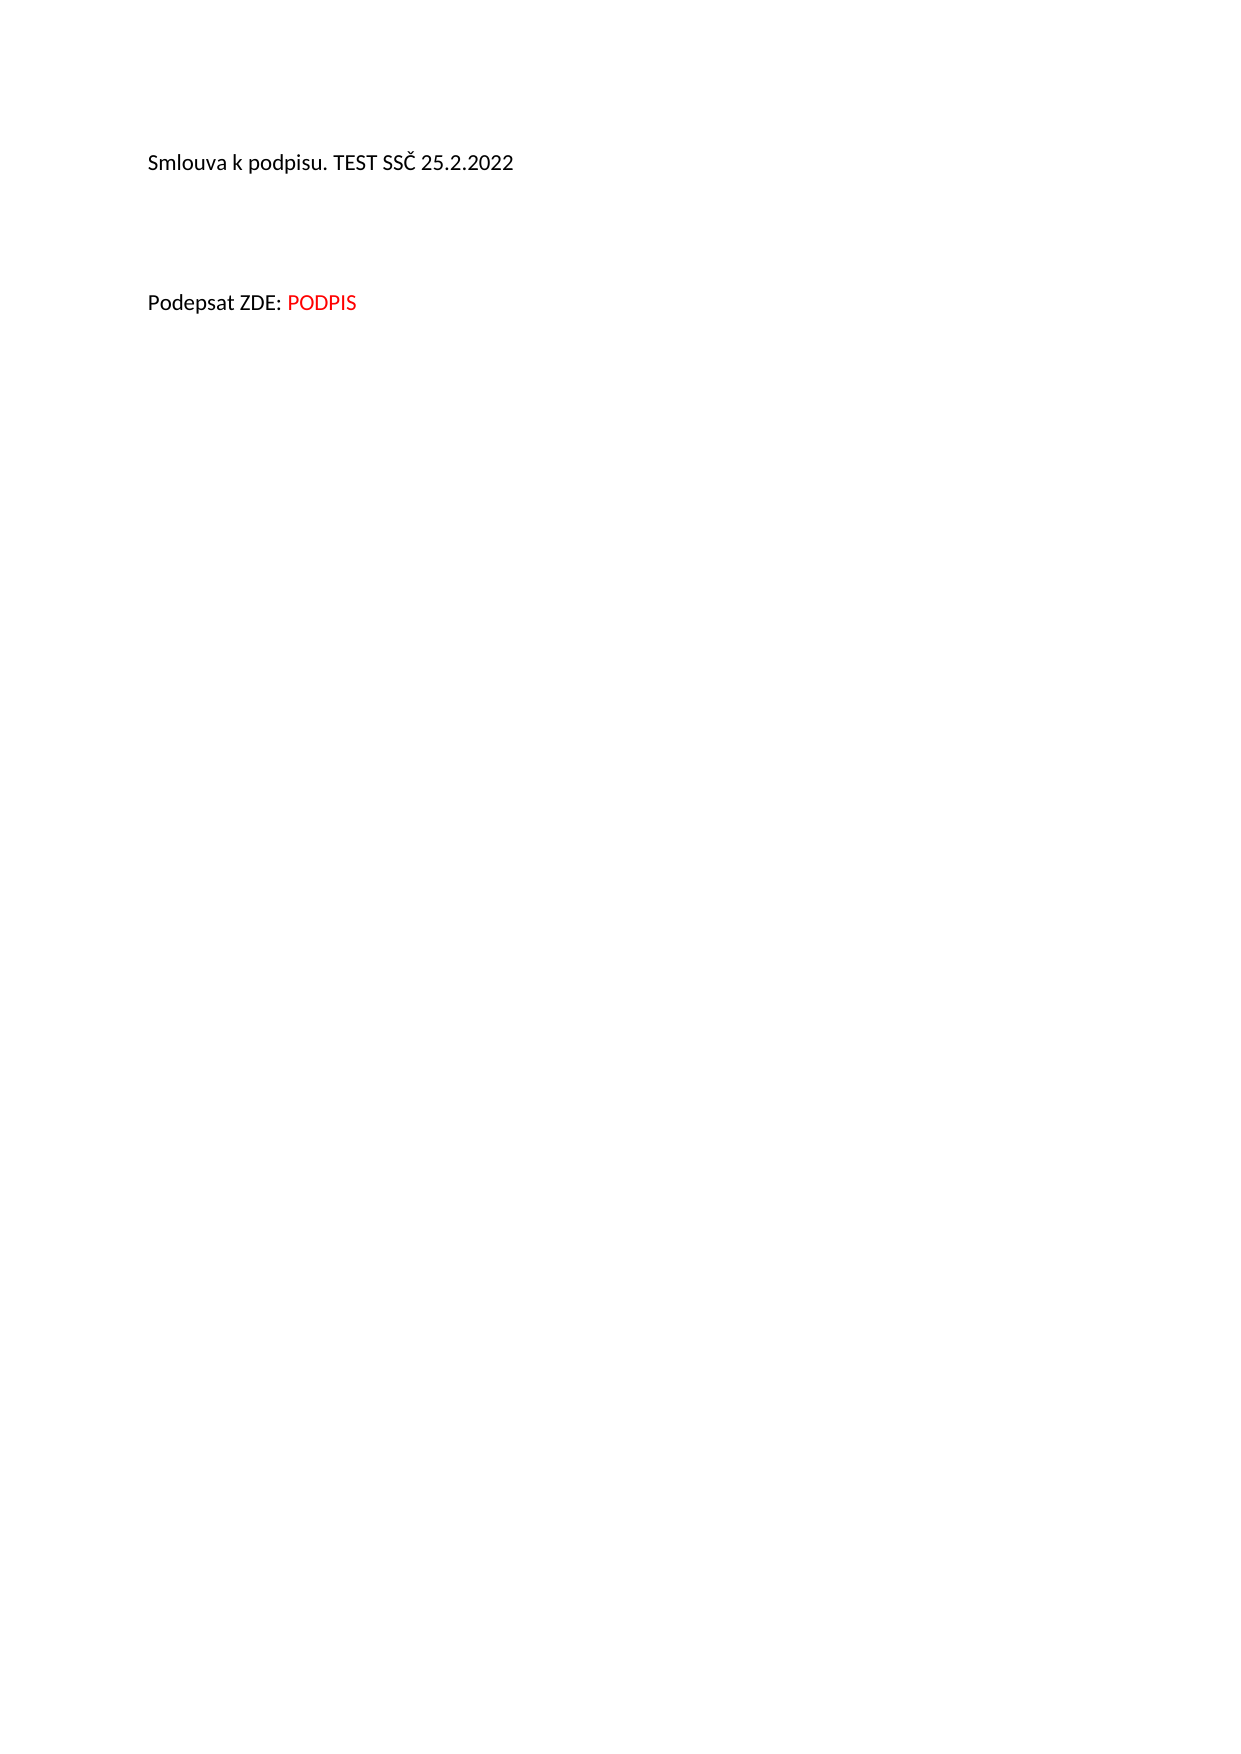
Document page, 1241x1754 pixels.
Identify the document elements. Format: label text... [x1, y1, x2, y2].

text Smlouva k podpisu. TEST SSČ 25.2.2022 [148, 148, 1093, 176]
text Podepsat ZDE: PODPIS [148, 288, 1093, 316]
